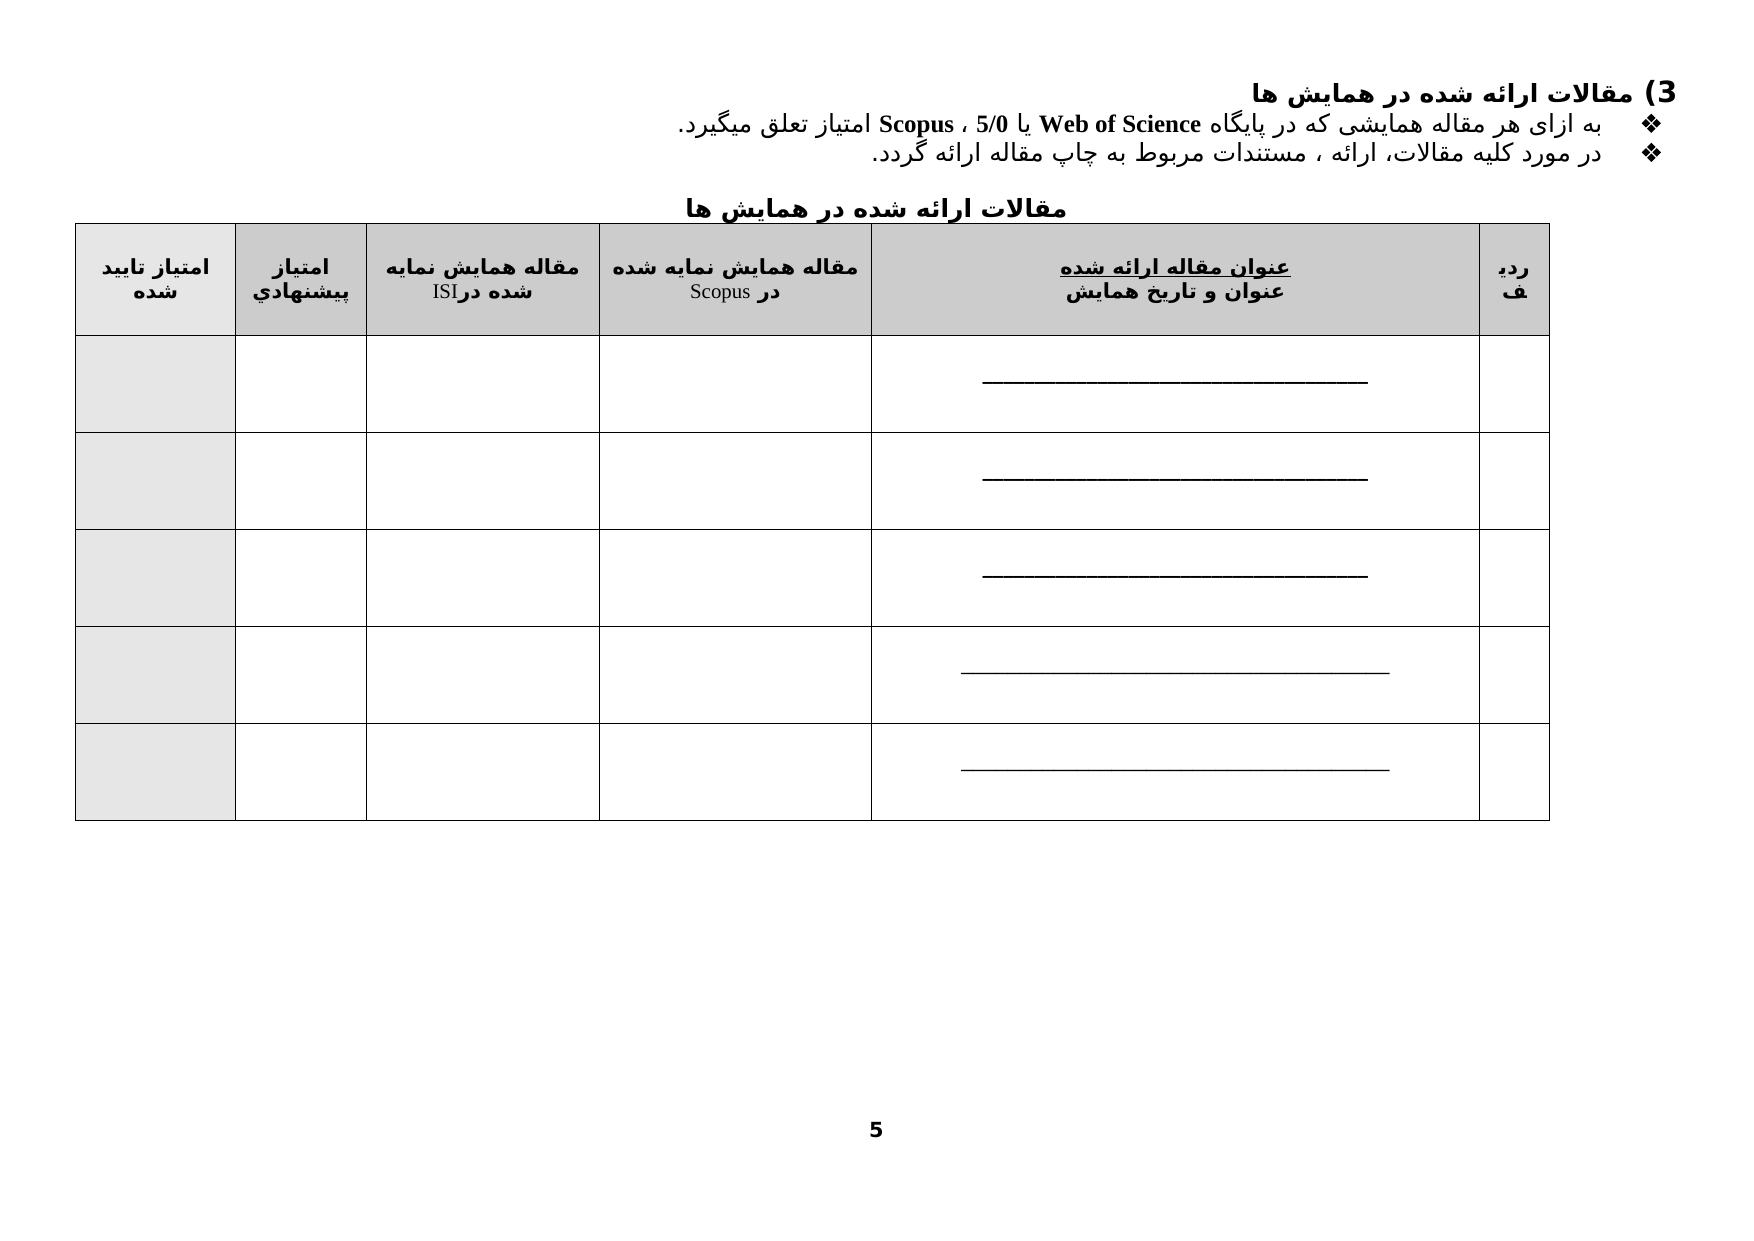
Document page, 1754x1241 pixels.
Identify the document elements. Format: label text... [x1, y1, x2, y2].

table_cell [1480, 530, 1549, 626]
table_header مقاله همایش نمایه شده در Scopus [600, 224, 871, 335]
table_header امتياز پيشنهادي [236, 224, 366, 335]
table_cell [236, 724, 366, 820]
table_cell [367, 627, 599, 723]
table_cell [1480, 627, 1549, 723]
table_cell _____________________________________ [872, 336, 1479, 432]
table_cell [1480, 336, 1549, 432]
table_cell [76, 433, 235, 529]
table_cell [600, 336, 871, 432]
table_cell [236, 336, 366, 432]
table_header عنوان مقاله ارائه شده عنوان و تاريخ همايش [872, 224, 1479, 335]
table_cell [600, 433, 871, 529]
table_cell [367, 530, 599, 626]
table_cell _____________________________________ [872, 724, 1479, 820]
table_cell [367, 724, 599, 820]
table_cell [600, 530, 871, 626]
table_header مقاله همایش نمایه شده درISI [367, 224, 599, 335]
table_cell [600, 627, 871, 723]
table_cell [1480, 433, 1549, 529]
table_cell _____________________________________ [872, 530, 1479, 626]
table_cell [1480, 724, 1549, 820]
table_cell [76, 530, 235, 626]
table_cell [236, 627, 366, 723]
list در مورد کليه مقالات، ارائه ، مستندات مربوط به چاپ مقاله ارائه گردد. [75, 138, 1640, 167]
table_cell [600, 724, 871, 820]
list به ازای هر مقاله همایشی که در پایگاه Web of Science یا Scopus ، 5/0 امتیاز تعلق میگیرد. [75, 109, 1640, 138]
text مقالات ارائه شده در همایش ها [75, 194, 1677, 223]
table_cell _____________________________________ [872, 627, 1479, 723]
table_cell _____________________________________ [872, 433, 1479, 529]
table_header رديف [1480, 224, 1549, 335]
text 3) مقالات ارائه شده در همايش ها [75, 75, 1677, 109]
table_cell [76, 336, 235, 432]
table_header امتياز تاييد شده [76, 224, 235, 335]
table_cell [236, 530, 366, 626]
table_cell [367, 433, 599, 529]
table_cell [367, 336, 599, 432]
table_cell [236, 433, 366, 529]
table_cell [76, 724, 235, 820]
table_cell [76, 627, 235, 723]
